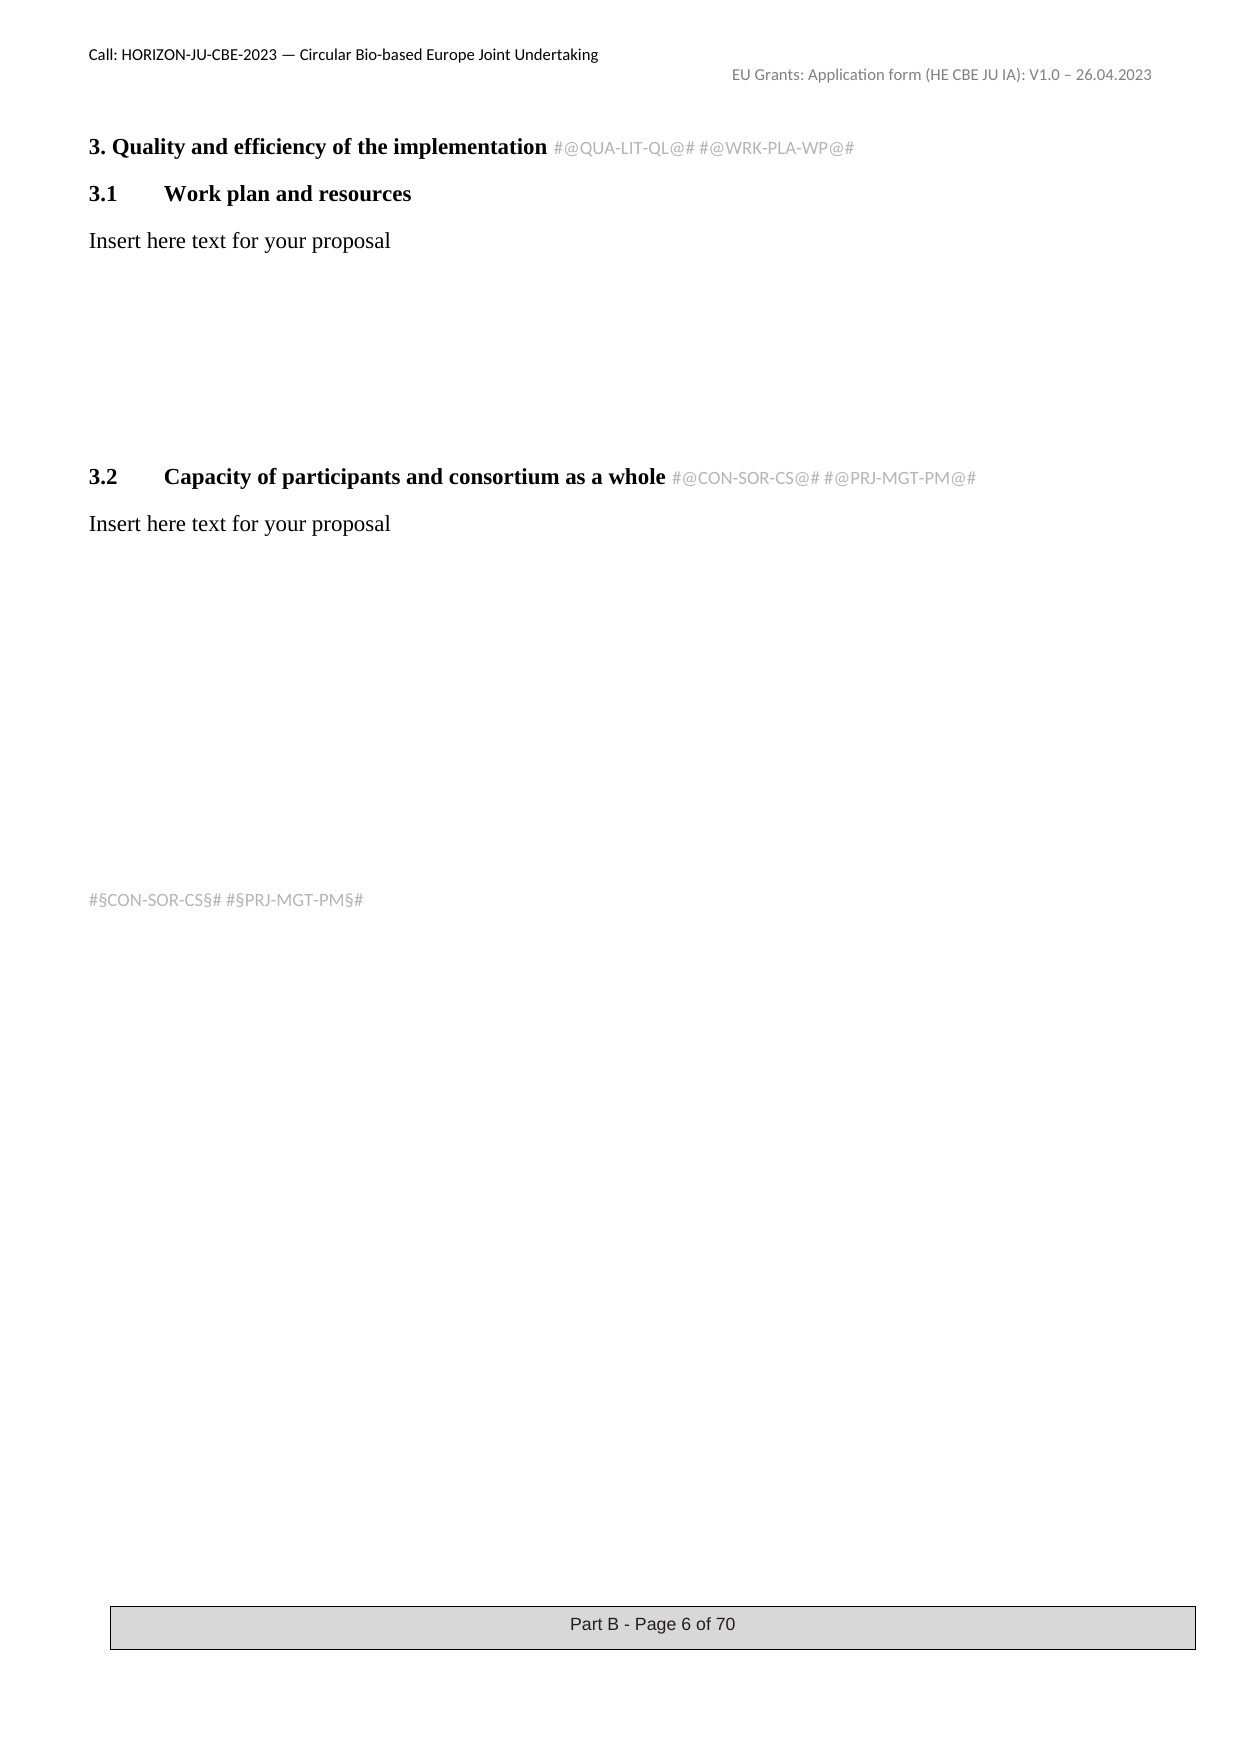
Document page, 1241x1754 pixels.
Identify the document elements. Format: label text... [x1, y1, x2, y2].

text Insert here text for your proposal [89, 510, 1152, 537]
text 3.2 Capacity of participants and consortium as a whole #@CON-SOR-CS@# #@PRJ-MGT-PM@# [89, 463, 1152, 489]
text 3. Quality and efficiency of the implementation #@QUA-LIT-QL@# #@WRK-PLA-WP@# [89, 133, 1152, 159]
text 3.1 Work plan and resources [89, 180, 1152, 206]
text Insert here text for your proposal [89, 227, 1152, 254]
text #§CON-SOR-CS§# #§PRJ-MGT-PM§# [89, 888, 1152, 911]
